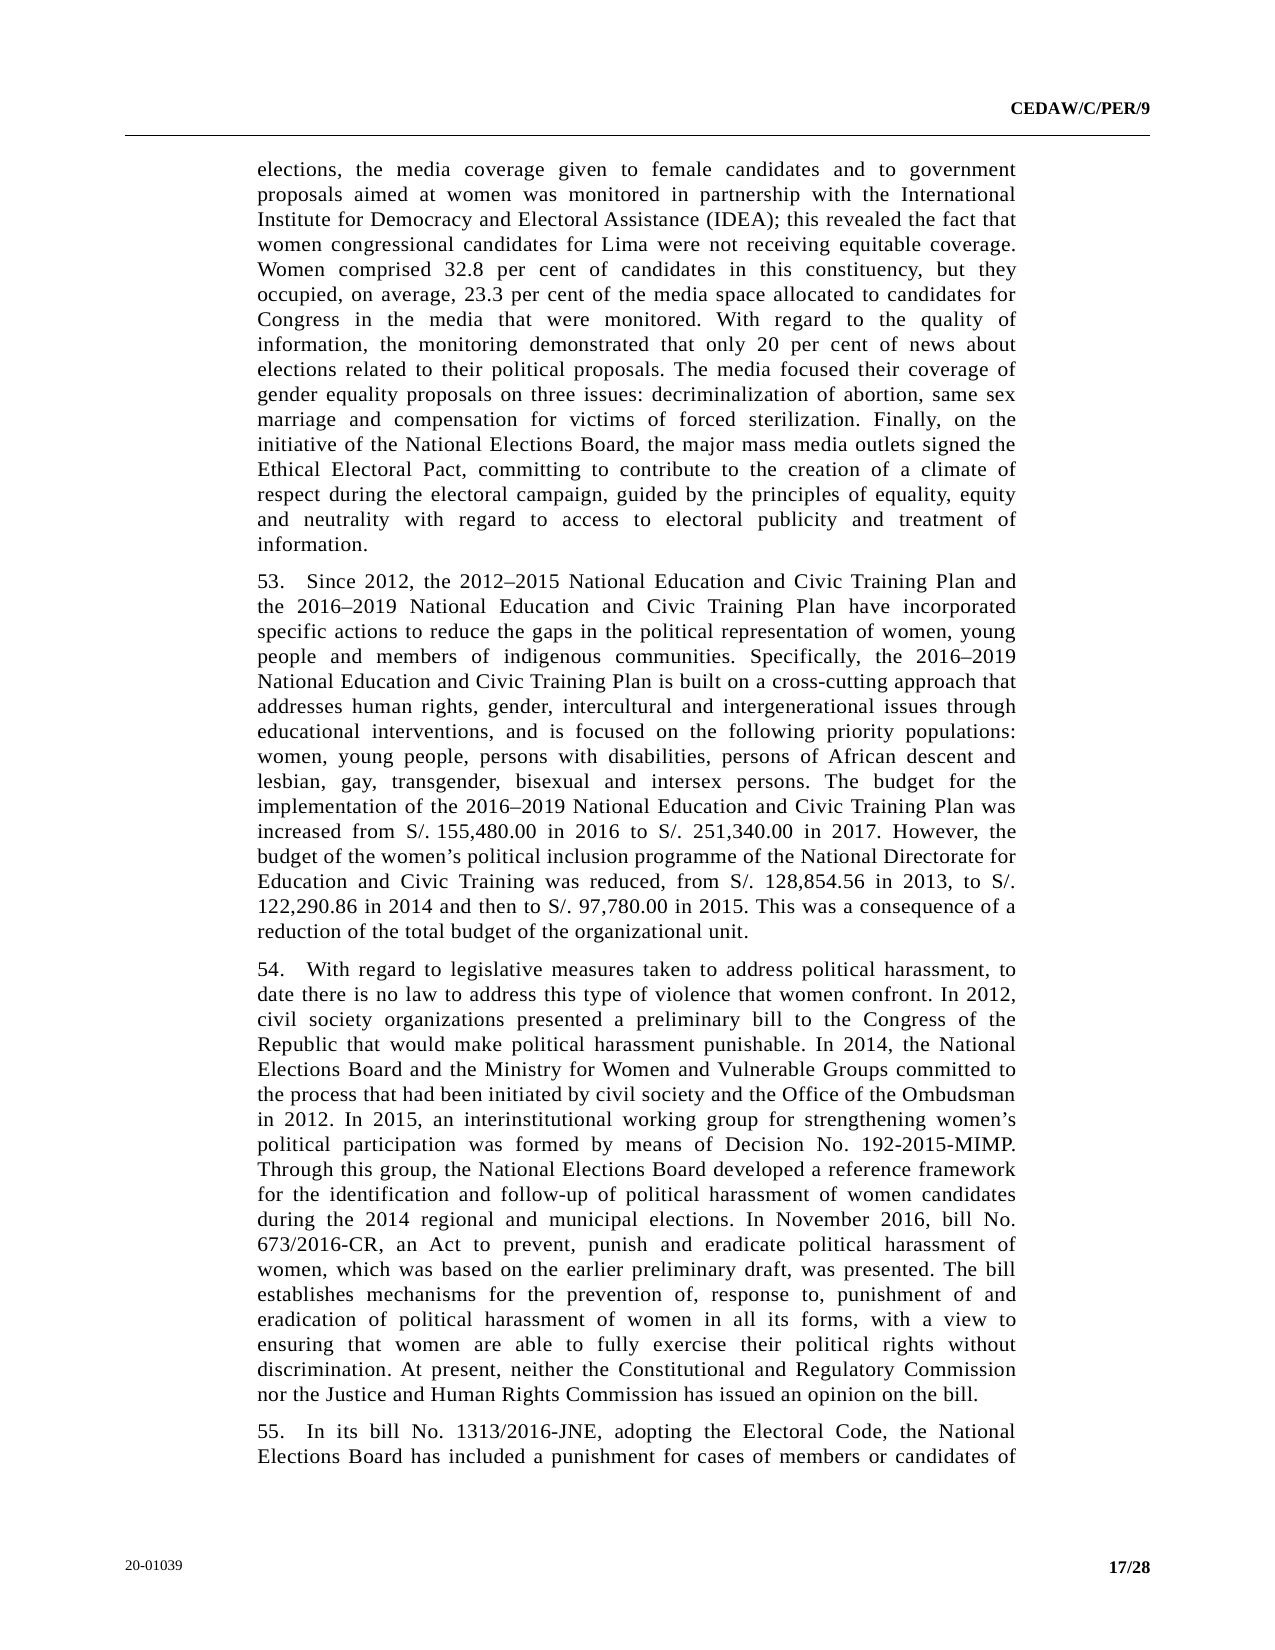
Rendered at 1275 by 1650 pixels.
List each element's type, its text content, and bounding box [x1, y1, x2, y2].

text 54. With regard to legislative measures taken to address political harassment, to date there is no law to address this type of violence that women confront. In 2012, civil society organizations presented a preliminary bill to the Congress of the Republic that would make political harassment punishable. In 2014, the National Elections Board and the Ministry for Women and Vulnerable Groups committed to the process that had been initiated by civil society and the Office of the Ombudsman in 2012. In 2015, an interinstitutional working group for strengthening women’s political participation was formed by means of Decision No. 192-2015-MIMP. Through this group, the National Elections Board developed a reference framework for the identification and follow-up of political harassment of women candidates during the 2014 regional and municipal elections. In November 2016, bill No. 673/2016-CR, an Act to prevent, punish and eradicate political harassment of women, which was based on the earlier preliminary draft, was presented. The bill establishes mechanisms for the prevention of, response to, punishment of and eradication of political harassment of women in all its forms, with a view to ensuring that women are able to fully exercise their political rights without discrimination. At present, neither the Constitutional and Regulatory Commission nor the Justice and Human Rights Commission has issued an opinion on the bill. [257, 956, 1018, 1406]
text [257, 1418, 1018, 1468]
text 53. Since 2012, the 2012–2015 National Education and Civic Training Plan and the 2016–2019 National Education and Civic Training Plan have incorporated specific actions to reduce the gaps in the political representation of women, young people and members of indigenous communities. Specifically, the 2016–2019 National Education and Civic Training Plan is built on a cross-cutting approach that addresses human rights, gender, intercultural and intergenerational issues through educational interventions, and is focused on the following priority populations: women, young people, persons with disabilities, persons of African descent and lesbian, gay, transgender, bisexual and intersex persons. The budget for the implementation of the 2016–2019 National Education and Civic Training Plan was increased from S/. 155,480.00 in 2016 to S/. 251,340.00 in 2017. However, the budget of the women’s political inclusion programme of the National Directorate for Education and Civic Training was reduced, from S/. 128,854.56 in 2013, to S/. 122,290.86 in 2014 and then to S/. 97,780.00 in 2015. This was a consequence of a reduction of the total budget of the organizational unit. [257, 568, 1018, 943]
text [257, 156, 1018, 556]
